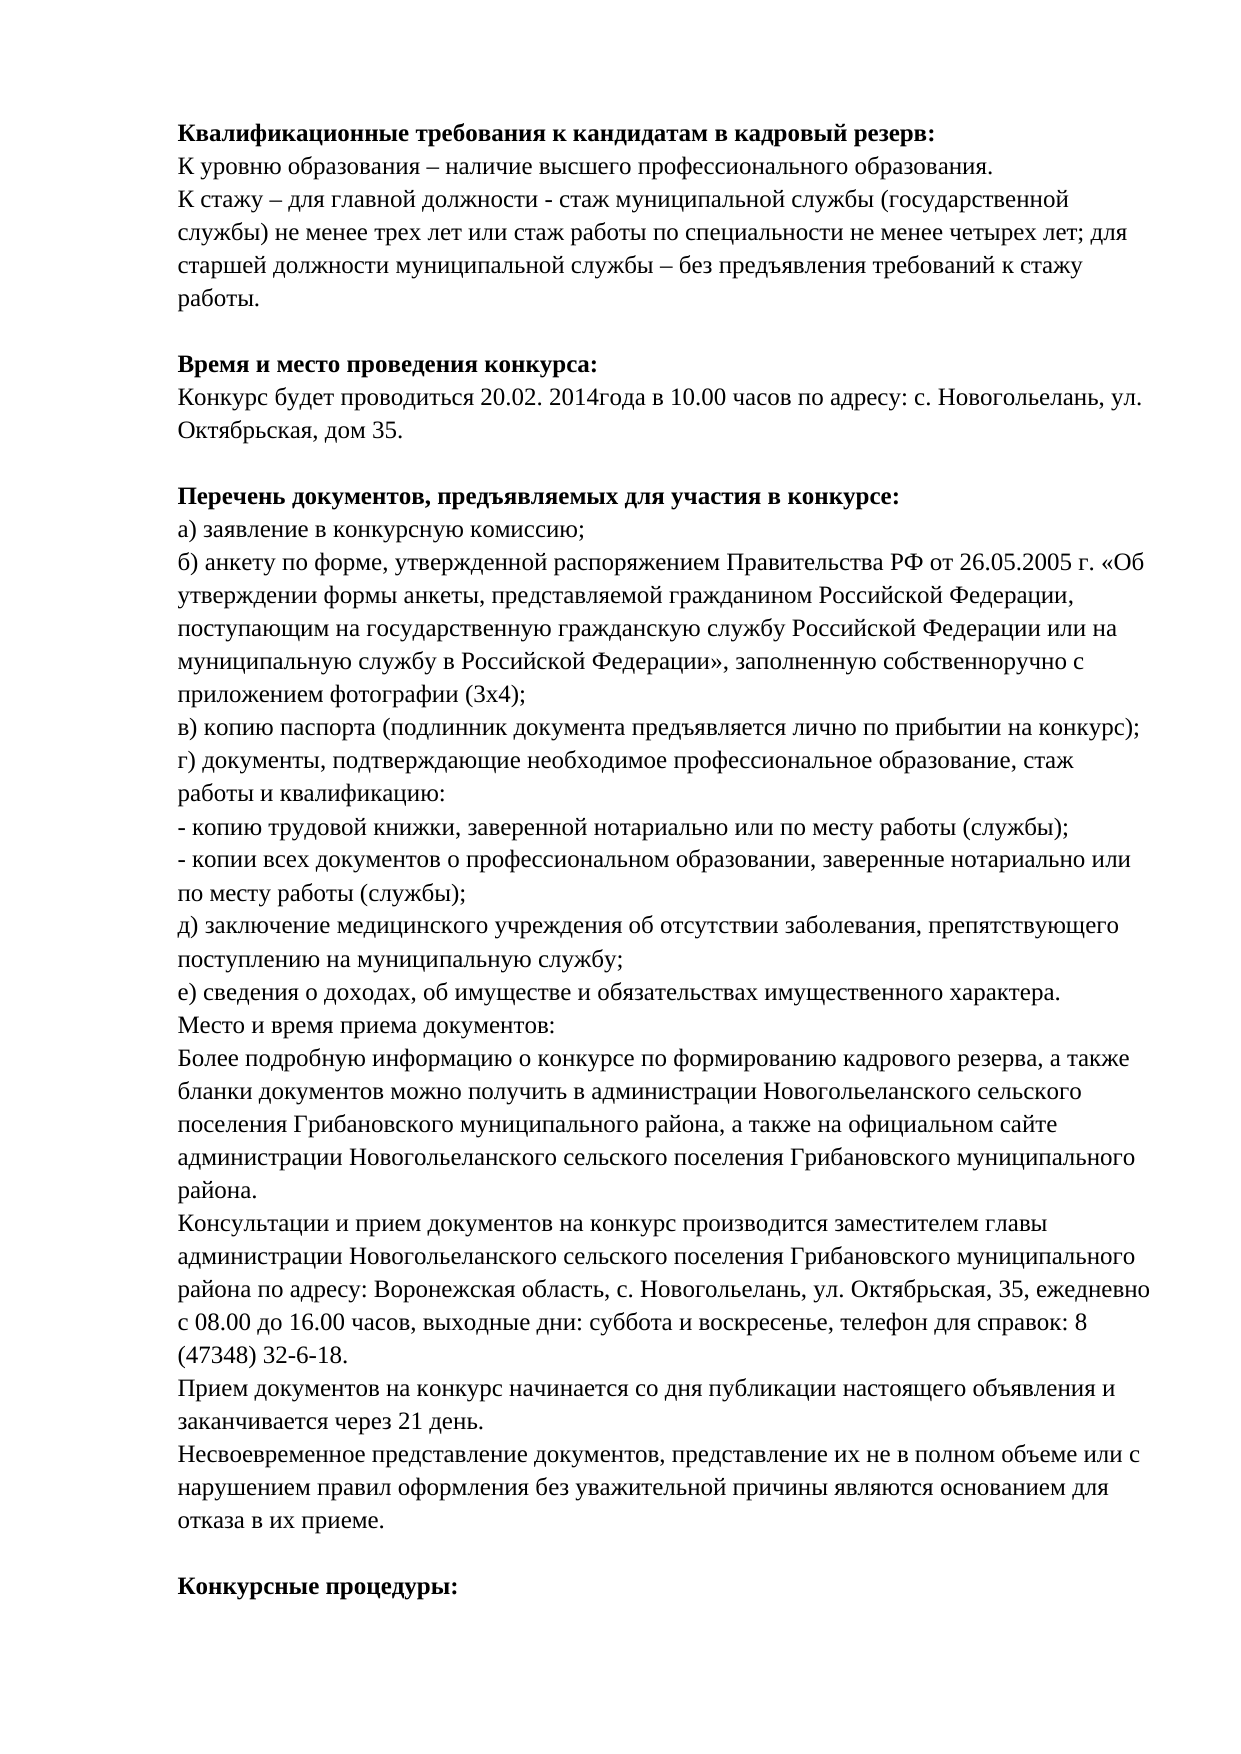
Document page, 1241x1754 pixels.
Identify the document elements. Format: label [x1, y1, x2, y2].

text [177, 118, 1152, 1600]
